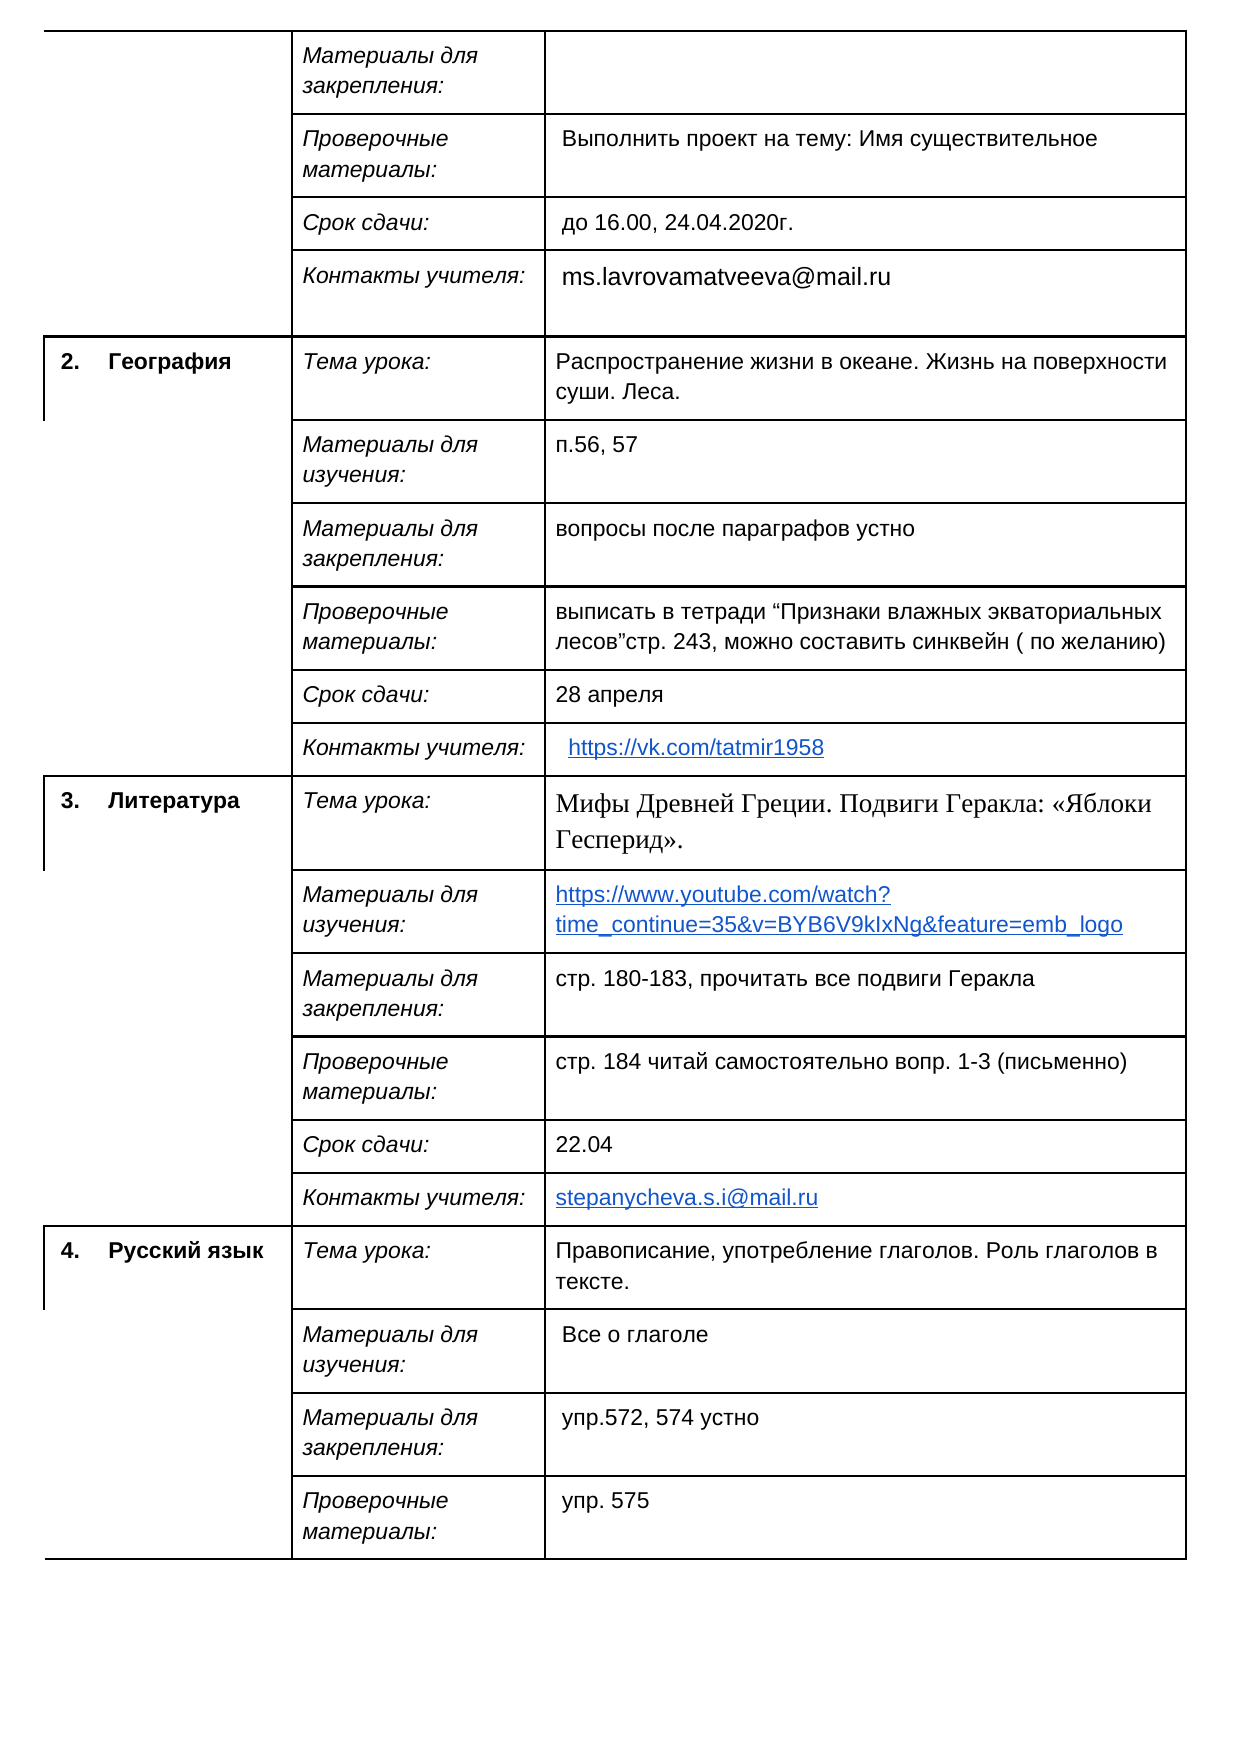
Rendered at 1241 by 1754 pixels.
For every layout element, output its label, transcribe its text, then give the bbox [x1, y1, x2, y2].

table_cell 4. Русский язык [44, 1227, 291, 1558]
table_cell Контакты учителя: [293, 724, 544, 775]
table_cell Мифы Древней Греции. Подвиги Геракла: «Яблоки Гесперид». [546, 777, 1185, 869]
table_cell Срок сдачи: [293, 1121, 544, 1172]
table_cell Все о глаголе [546, 1310, 1185, 1392]
table_cell Материалы для закрепления: [293, 954, 544, 1035]
table_cell Тема урока: [293, 1227, 544, 1308]
table_cell https://vk.com/tatmir1958 [546, 724, 1185, 775]
table_cell Срок сдачи: [293, 198, 544, 249]
table_cell Правописание, употребление глаголов. Роль глаголов в тексте. [546, 1227, 1185, 1308]
table_cell Тема урока: [293, 777, 544, 869]
table_cell 28 апреля [546, 671, 1185, 722]
table_cell Распространение жизни в океане. Жизнь на поверхности суши. Леса. [546, 338, 1185, 419]
table_cell упр.572, 574 устно [546, 1394, 1185, 1475]
table_cell Контакты учителя: [293, 1174, 544, 1225]
table_cell п.56, 57 [546, 421, 1185, 502]
table_cell ms.lavrovamatveeva@mail.ru [546, 251, 1185, 335]
table_cell Тема урока: [293, 338, 544, 419]
table_cell Материалы для изучения: [293, 421, 544, 502]
table_cell Материалы для закрепления: [293, 504, 544, 585]
table_cell Проверочные материалы: [293, 588, 544, 669]
table_cell Материалы для закрепления: [293, 32, 544, 113]
table_cell Проверочные материалы: [293, 1477, 544, 1558]
table_cell 3. Литература [44, 777, 291, 1225]
table_cell Срок сдачи: [293, 671, 544, 722]
table_cell упр. 575 [546, 1477, 1185, 1558]
table_cell Проверочные материалы: [293, 115, 544, 196]
table_cell Материалы для изучения: [293, 1310, 544, 1392]
table_cell стр. 180-183, прочитать все подвиги Геракла [546, 954, 1185, 1035]
table_cell Проверочные материалы: [293, 1038, 544, 1119]
table_cell 2. География [44, 338, 291, 775]
table_cell Материалы для закрепления: [293, 1394, 544, 1475]
table_cell стр. 184 читай самостоятельно вопр. 1-3 (письменно) [546, 1038, 1185, 1119]
table_cell Выполнить проект на тему: Имя существительное [546, 115, 1185, 196]
table_cell 22.04 [546, 1121, 1185, 1172]
table_cell вопросы после параграфов устно [546, 504, 1185, 585]
table_cell [546, 32, 1185, 113]
table_cell stepanycheva.s.i@mail.ru [546, 1174, 1185, 1225]
table_cell https://www.youtube.com/watch?time_continue=35&v=BYB6V9kIxNg&feature=emb_logo [546, 871, 1185, 952]
table_cell выписать в тетради “Признаки влажных экваториальных лесов”стр. 243, можно составить синквейн ( по желанию) [546, 588, 1185, 669]
table_cell Контакты учителя: [293, 251, 544, 335]
table_cell Материалы для изучения: [293, 871, 544, 952]
table_cell до 16.00, 24.04.2020г. [546, 198, 1185, 249]
